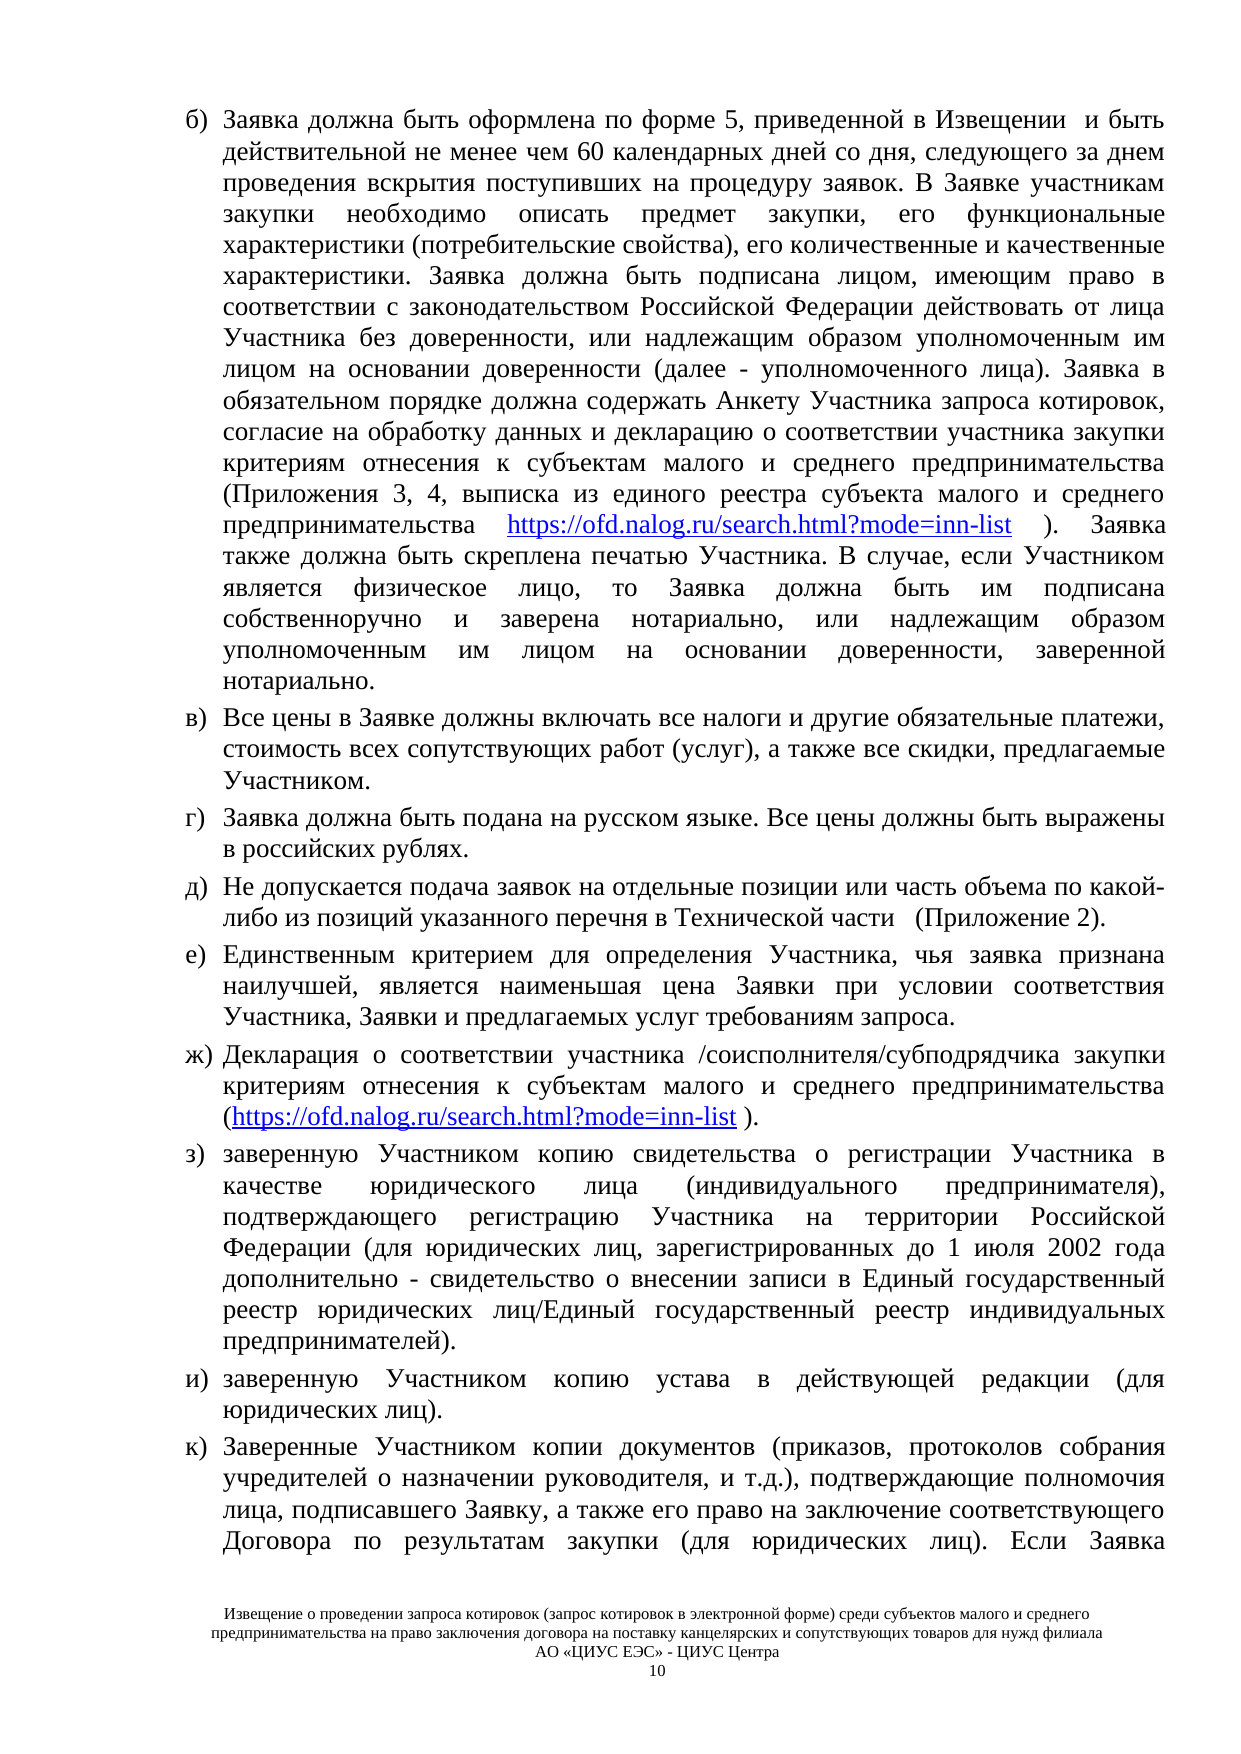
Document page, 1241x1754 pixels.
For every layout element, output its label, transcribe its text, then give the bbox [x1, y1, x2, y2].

list Заявка должна быть подана на русском языке. Все цены должны быть выражены в российских рублях. [185, 870, 1166, 932]
list Единственным критерием для определения Участника, чья заявка признана наилучшей, является наименьшая цена Заявки при условии соответствия Участника, Заявки и предлагаемых услуг требованиям запроса. [185, 1007, 1166, 1100]
list заверенную Участником копию устава в действующей редакции (для юридических лиц). [185, 1430, 1166, 1493]
list заверенную Участником копию свидетельства о регистрации Участника в качестве юридического лица (индивидуального предпринимателя), подтверждающего регистрацию Участника на территории Российской Федерации (для юридических лиц, зарегистрированных до 1 июля 2002 года дополнительно - свидетельство о внесении записи в Единый государственный реестр юридических лиц/Единый государственный реестр индивидуальных предпринимателей). [185, 1206, 1166, 1424]
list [185, 1499, 1166, 1561]
list Декларация о соответствии участника /соисполнителя/субподрядчика закупки критериям отнесения к субъектам малого и среднего предпринимательства (https://ofd.nalog.ru/search.html?mode=inn-list ). [185, 1106, 1166, 1200]
list Все цены в Заявке должны включать все налоги и другие обязательные платежи, стоимость всех сопутствующих работ (услуг), а также все скидки, предлагаемые Участником. [185, 770, 1166, 863]
list Заявка должна быть оформлена по форме 5, приведенной в Извещении и быть действительной не менее чем 60 календарных дней со дня, следующего за днем проведения вскрытия поступивших на процедуру заявок. В Заявке участникам закупки необходимо описать предмет закупки, его функциональные характеристики (потребительские свойства), его количественные и качественные характеристики. Заявка должна быть подписана лицом, имеющим право в соответствии с законодательством Российской Федерации действовать от лица Участника без доверенности, или надлежащим образом уполномоченным им лицом на основании доверенности (далее - уполномоченного лица). Заявка в обязательном порядке должна содержать Анкету Участника запроса котировок, согласие на обработку данных и декларацию о соответствии участника закупки критериям отнесения к субъектам малого и среднего предпринимательства (Приложения 3, 4, выписка из единого реестра субъекта малого и среднего предпринимательства https://ofd.nalog.ru/search.html?mode=inn-list ). Заявка также должна быть скреплена печатью Участника. В случае, если Участником является физическое лицо, то Заявка должна быть им подписана собственноручно и заверена нотариально, или надлежащим образом уполномоченным им лицом на основании доверенности, заверенной нотариально. [185, 172, 1166, 764]
list Не допускается подача заявок на отдельные позиции или часть объема по какой-либо из позиций указанного перечня в Технической части (Приложение 2). [185, 938, 1166, 1001]
list Участник имеет право подать только одну заявку. В случае подачи Участником нескольких заявок все они будут отклонены без рассмотрения по существу. [185, 103, 1166, 166]
